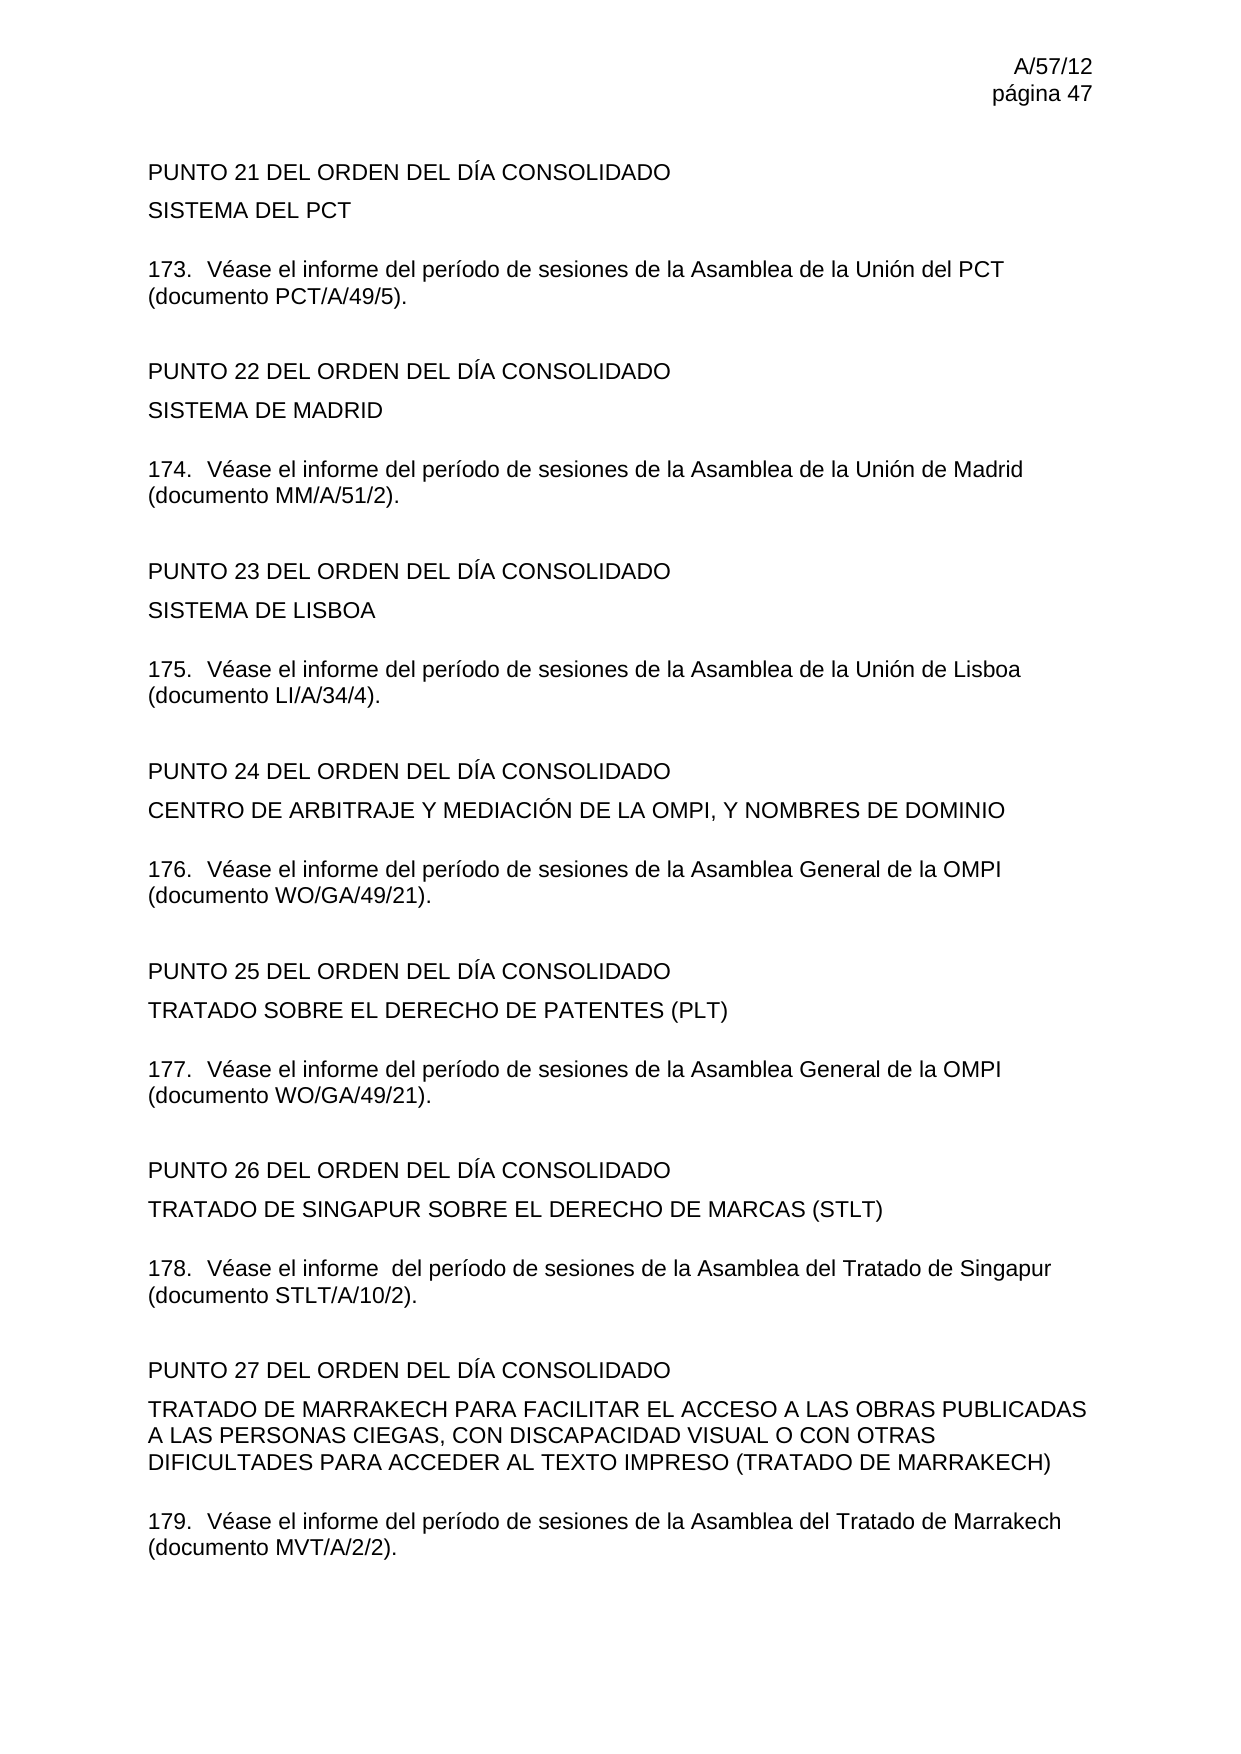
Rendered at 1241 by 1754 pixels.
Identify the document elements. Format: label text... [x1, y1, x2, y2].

subtitle TRATADO DE MARRAKECH PARA FACILITAR EL ACCESO A LAS OBRAS PUBLICADAS A LAS PERSONAS CIEGAS, CON DISCAPACIDAD VISUAL O CON OTRAS DIFICULTADES PARA ACCEDER AL TEXTO IMPRESO (TRATADO DE MARRAKECH) [148, 1396, 1092, 1475]
subtitle PUNTO 25 DEL ORDEN DEL DÍA CONSOLIDADO [148, 958, 1092, 984]
subtitle PUNTO 27 DEL ORDEN DEL DÍA CONSOLIDADO [148, 1357, 1092, 1384]
subtitle PUNTO 23 DEL ORDEN DEL DÍA CONSOLIDADO [148, 558, 1092, 584]
subtitle PUNTO 26 DEL ORDEN DEL DÍA CONSOLIDADO [148, 1157, 1092, 1184]
subtitle TRATADO SOBRE EL DERECHO DE PATENTES (PLT) [148, 997, 1092, 1023]
text Véase el informe del período de sesiones de la Asamblea de la Unión de Madrid (documento MM/A/51/2). [148, 456, 1092, 509]
text Véase el informe del período de sesiones de la Asamblea General de la OMPI (documento WO/GA/49/21). [148, 1056, 1092, 1108]
text Véase el informe del período de sesiones de la Asamblea del Tratado de Marrakech (documento MVT/A/2/2). [148, 1508, 1092, 1561]
subtitle SISTEMA DEL PCT [148, 197, 1092, 224]
subtitle PUNTO 22 DEL ORDEN DEL DÍA CONSOLIDADO [148, 358, 1092, 385]
text Véase el informe del período de sesiones de la Asamblea del Tratado de Singapur (documento STLT/A/10/2). [148, 1255, 1092, 1308]
subtitle SISTEMA DE LISBOA [148, 597, 1092, 623]
subtitle CENTRO DE ARBITRAJE Y MEDIACIÓN DE LA OMPI, Y NOMBRES DE DOMINIO [148, 797, 1092, 823]
subtitle SISTEMA DE MADRID [148, 397, 1092, 423]
subtitle PUNTO 21 DEL ORDEN DEL DÍA CONSOLIDADO [148, 158, 1092, 185]
text Véase el informe del período de sesiones de la Asamblea de la Unión de Lisboa (documento LI/A/34/4). [148, 656, 1092, 709]
subtitle PUNTO 24 DEL ORDEN DEL DÍA CONSOLIDADO [148, 758, 1092, 784]
subtitle TRATADO DE SINGAPUR SOBRE EL DERECHO DE MARCAS (STLT) [148, 1196, 1092, 1223]
text Véase el informe del período de sesiones de la Asamblea General de la OMPI (documento WO/GA/49/21). [148, 856, 1092, 908]
text Véase el informe del período de sesiones de la Asamblea de la Unión del PCT (documento PCT/A/49/5). [148, 256, 1092, 309]
